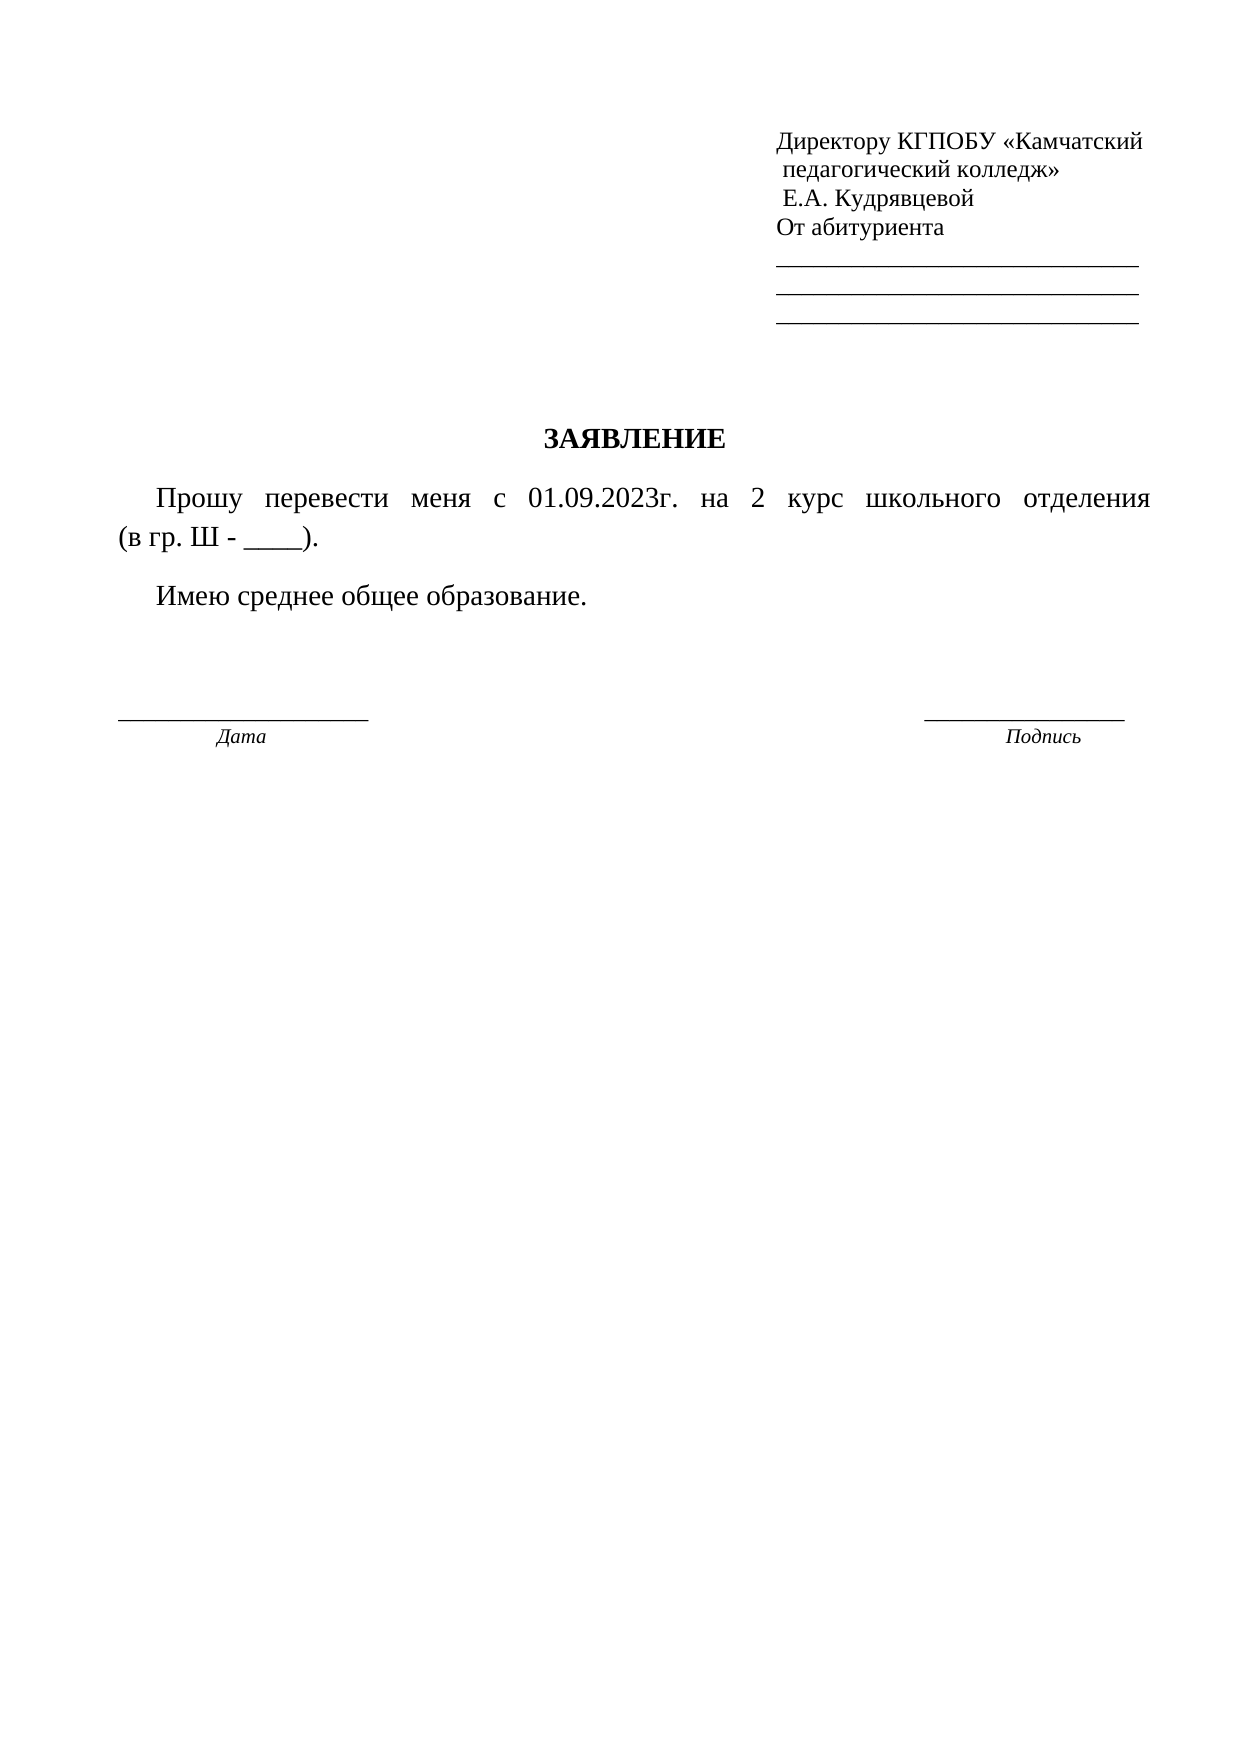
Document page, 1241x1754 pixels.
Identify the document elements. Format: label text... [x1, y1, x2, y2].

text педагогический колледж» [576, 154, 1152, 183]
text _____________________________ [576, 269, 1152, 298]
text Директору КГПОБУ «Камчатский [576, 126, 1152, 154]
text От абитуриента [576, 212, 1152, 241]
text ЗАЯВЛЕНИЕ [118, 421, 1152, 454]
text Дата Подпись [118, 724, 1152, 748]
text _____________________________ [576, 298, 1152, 327]
text Прошу перевести меня с 01.09.2023г. на 2 курс школьного отделения (в гр. Ш - ____). [118, 480, 1152, 552]
text ____________________ ________________ [118, 695, 1152, 724]
text _____________________________ [576, 241, 1152, 269]
text Имею среднее общее образование. [118, 578, 1152, 612]
text Е.А. Кудрявцевой [576, 183, 1152, 212]
